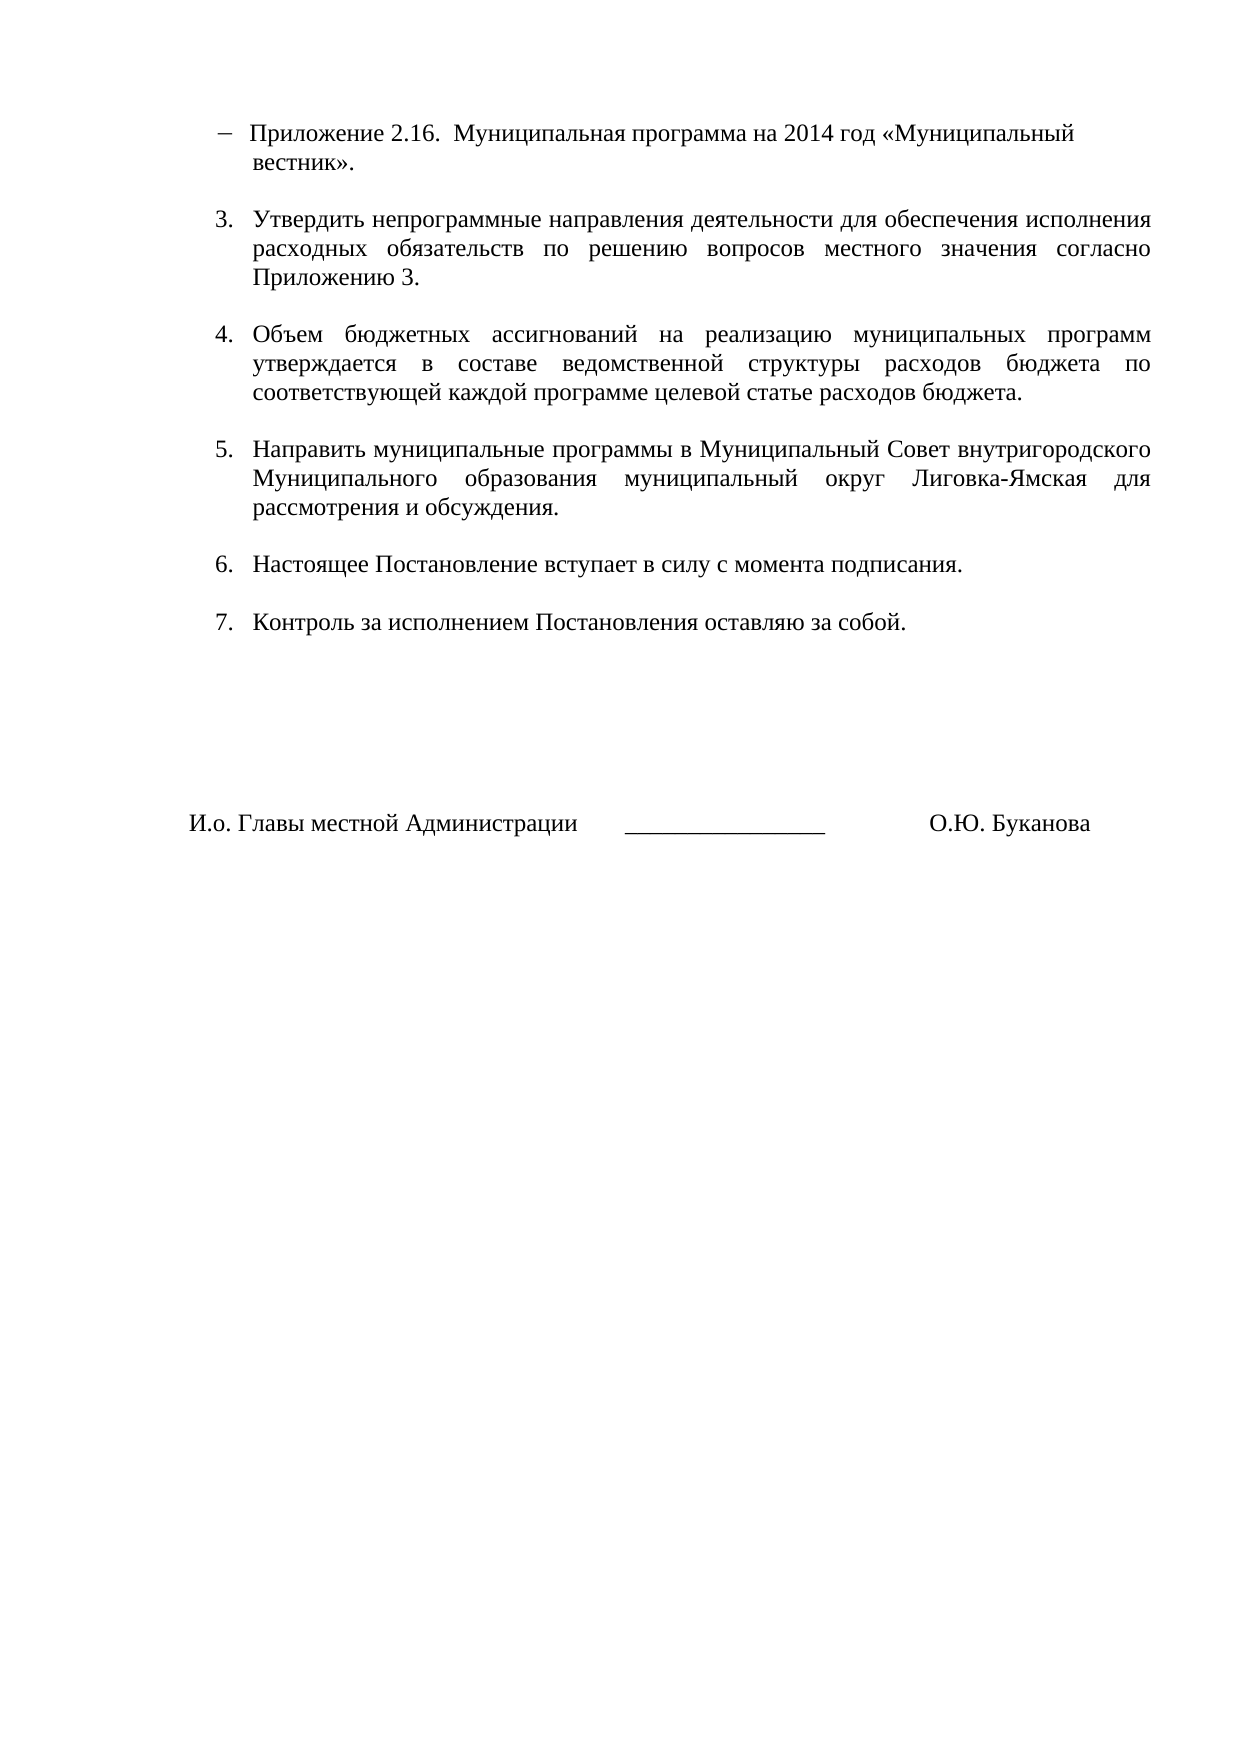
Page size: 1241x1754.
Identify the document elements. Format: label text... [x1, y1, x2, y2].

table_header И.о. Главы местной Администрации [177, 808, 605, 837]
list Утвердить непрограммные направления деятельности для обеспечения исполнения расходных обязательств по решению вопросов местного значения согласно Приложению 3. [215, 204, 1152, 291]
table_header ________________ [605, 808, 845, 837]
list Контроль за исполнением Постановления оставляю за собой. [215, 607, 1152, 636]
text  Приложение 2.16. Муниципальная программа на 2014 год «Муниципальный вестник». [215, 118, 1152, 176]
list Настоящее Постановление вступает в силу с момента подписания. [215, 549, 1152, 578]
table_header О.Ю. Буканова [845, 808, 1174, 837]
list Объем бюджетных ассигнований на реализацию муниципальных программ утверждается в составе ведомственной структуры расходов бюджета по соответствующей каждой программе целевой статье расходов бюджета. [215, 319, 1152, 406]
list Направить муниципальные программы в Муниципальный Совет внутригородского Муниципального образования муниципальный округ Лиговка-Ямская для рассмотрения и обсуждения. [215, 434, 1152, 521]
